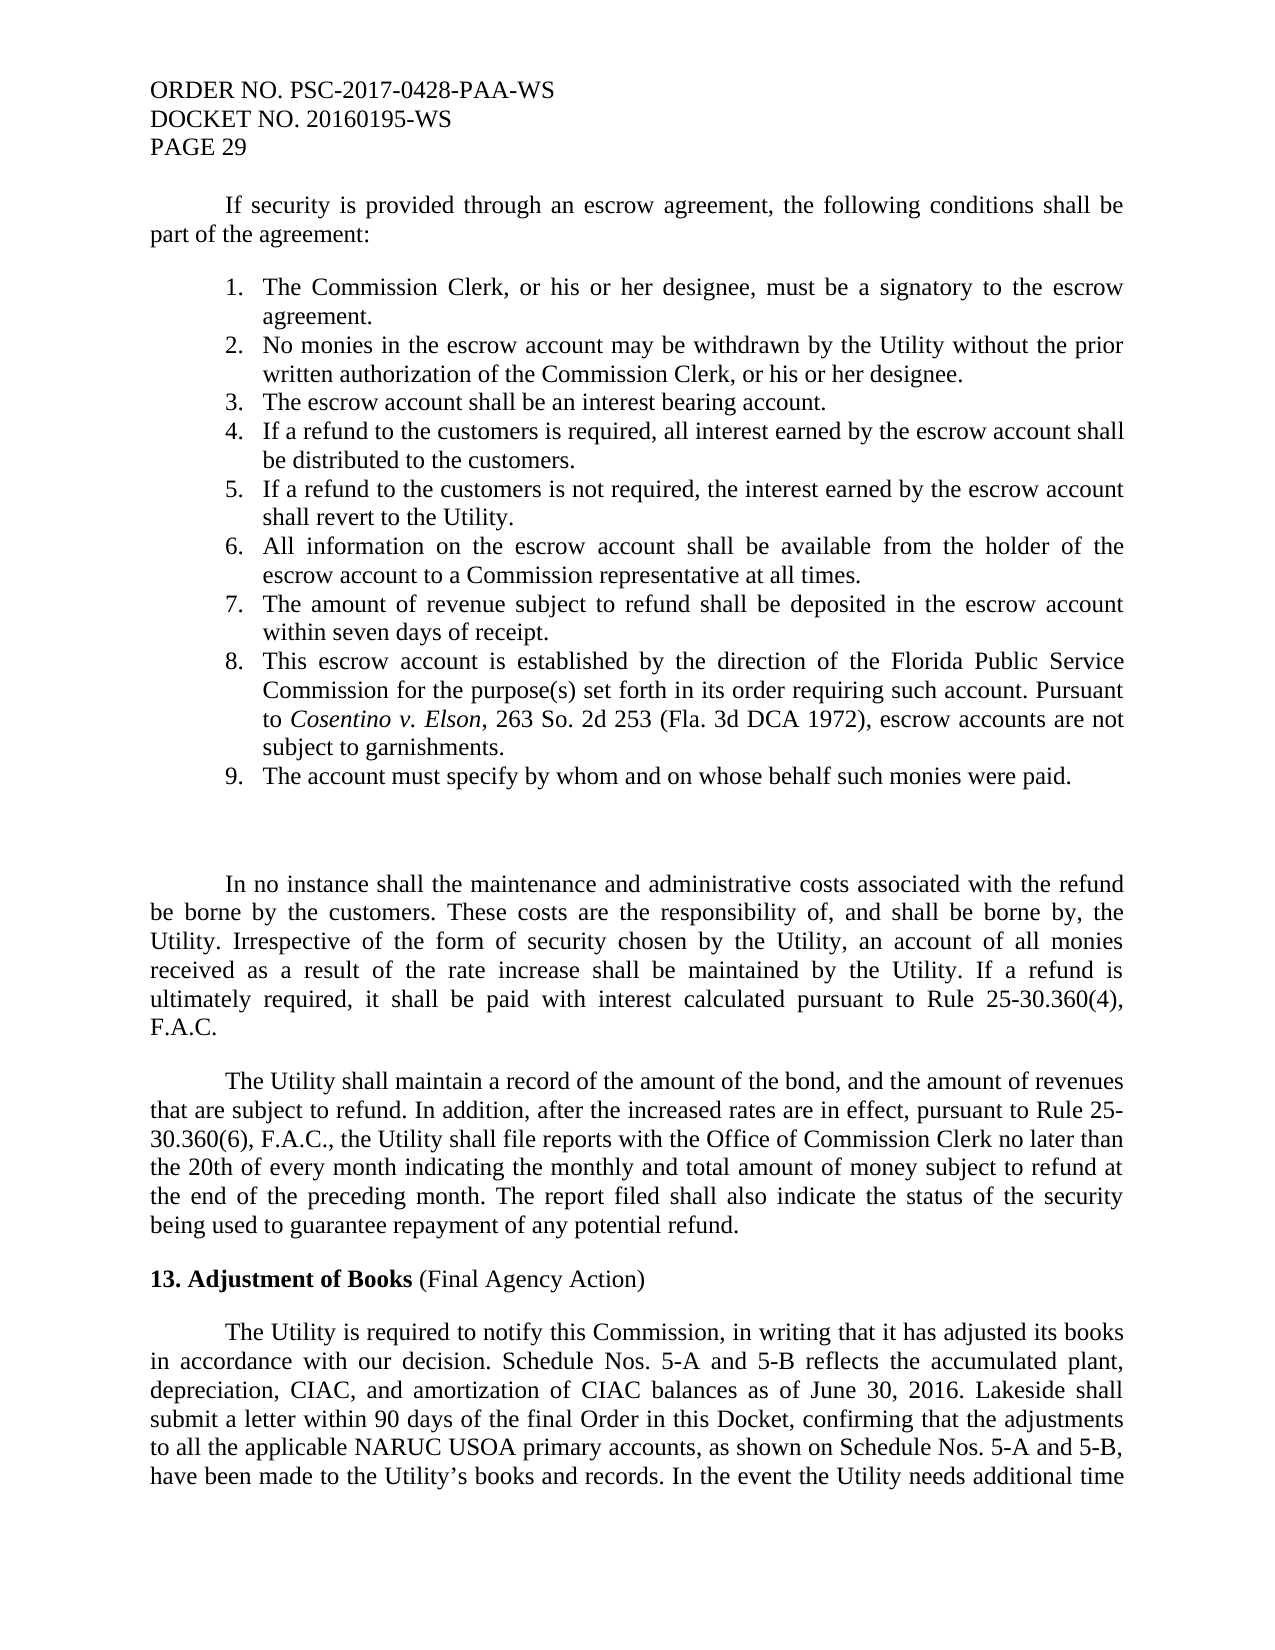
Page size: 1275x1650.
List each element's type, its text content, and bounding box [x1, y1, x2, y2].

text The Utility shall maintain a record of the amount of the bond, and the amount of revenues that are subject to refund. In addition, after the increased rates are in effect, pursuant to Rule 25-30.360(6), F.A.C., the Utility shall file reports with the Office of Commission Clerk no later than the 20th of every month indicating the monthly and total amount of money subject to refund at the end of the preceding month. The report filed shall also indicate the status of the security being used to guarantee repayment of any potential refund. [150, 1066, 1125, 1239]
list The Commission Clerk, or his or her designee, must be a signatory to the escrow agreement. [225, 272, 1125, 330]
list If a refund to the customers is required, all interest earned by the escrow account shall be distributed to the customers. [225, 416, 1125, 474]
list The escrow account shall be an interest bearing account. [225, 387, 1125, 416]
text 13. Adjustment of Books (Final Agency Action) [150, 1264, 1125, 1292]
list If a refund to the customers is not required, the interest earned by the escrow account shall revert to the Utility. [225, 474, 1125, 531]
list No monies in the escrow account may be withdrawn by the Utility without the prior written authorization of the Commission Clerk, or his or her designee. [225, 330, 1125, 387]
list All information on the escrow account shall be available from the holder of the escrow account to a Commission representative at all times. [225, 531, 1125, 589]
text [150, 1317, 1125, 1490]
list The amount of revenue subject to refund shall be deposited in the escrow account within seven days of receipt. [225, 589, 1125, 646]
list This escrow account is established by the direction of the Florida Public Service Commission for the purpose(s) set forth in its order requiring such account. Pursuant to Cosentino v. Elson, 263 So. 2d 253 (Fla. 3d DCA 1972), escrow accounts are not subject to garnishments. [225, 646, 1125, 761]
list The account must specify by whom and on whose behalf such monies were paid. [225, 761, 1125, 790]
text If security is provided through an escrow agreement, the following conditions shall be part of the agreement: [150, 190, 1125, 247]
text In no instance shall the maintenance and administrative costs associated with the refund be borne by the customers. These costs are the responsibility of, and shall be borne by, the Utility. Irrespective of the form of security chosen by the Utility, an account of all monies received as a result of the rate increase shall be maintained by the Utility. If a refund is ultimately required, it shall be paid with interest calculated pursuant to Rule 25-30.360(4), F.A.C. [150, 869, 1125, 1041]
